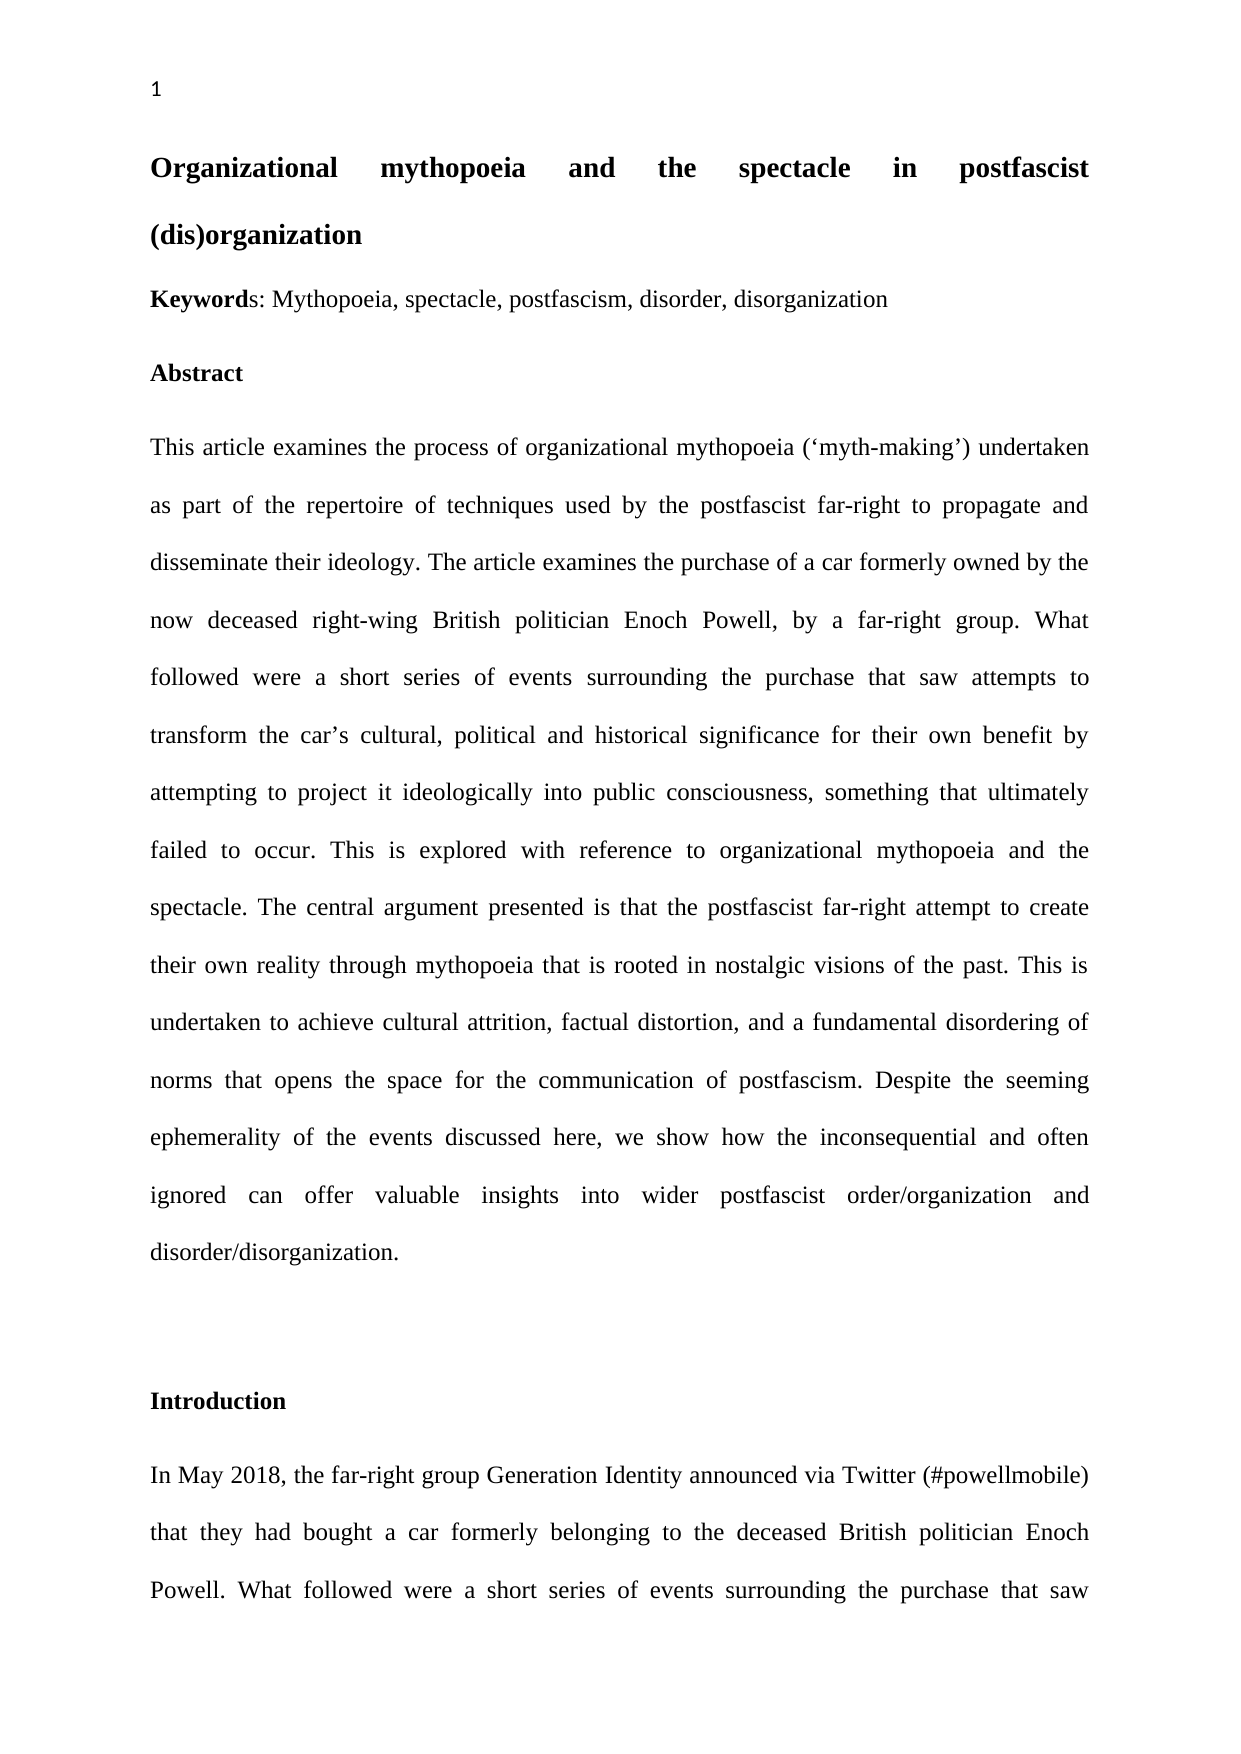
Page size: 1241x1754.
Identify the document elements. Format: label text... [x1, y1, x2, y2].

text Organizational mythopoeia and the spectacle in postfascist (dis)organization [150, 150, 1090, 251]
text Introduction [150, 1386, 1090, 1414]
text Keywords: Mythopoeia, spectacle, postfascism, disorder, disorganization [150, 284, 1090, 313]
text Abstract [150, 358, 1090, 387]
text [150, 1460, 1090, 1604]
text This article examines the process of organizational mythopoeia (‘myth-making’) undertaken as part of the repertoire of techniques used by the postfascist far-right to propagate and disseminate their ideology. The article examines the purchase of a car formerly owned by the now deceased right-wing British politician Enoch Powell, by a far-right group. What followed were a short series of events surrounding the purchase that saw attempts to transform the car’s cultural, political and historical significance for their own benefit by attempting to project it ideologically into public consciousness, something that ultimately failed to occur. This is explored with reference to organizational mythopoeia and the spectacle. The central argument presented is that the postfascist far-right attempt to create their own reality through mythopoeia that is rooted in nostalgic visions of the past. This is undertaken to achieve cultural attrition, factual distortion, and a fundamental disordering of norms that opens the space for the communication of postfascism. Despite the seeming ephemerality of the events discussed here, we show how the inconsequential and often ignored can offer valuable insights into wider postfascist order/organization and disorder/disorganization. [150, 432, 1090, 1266]
